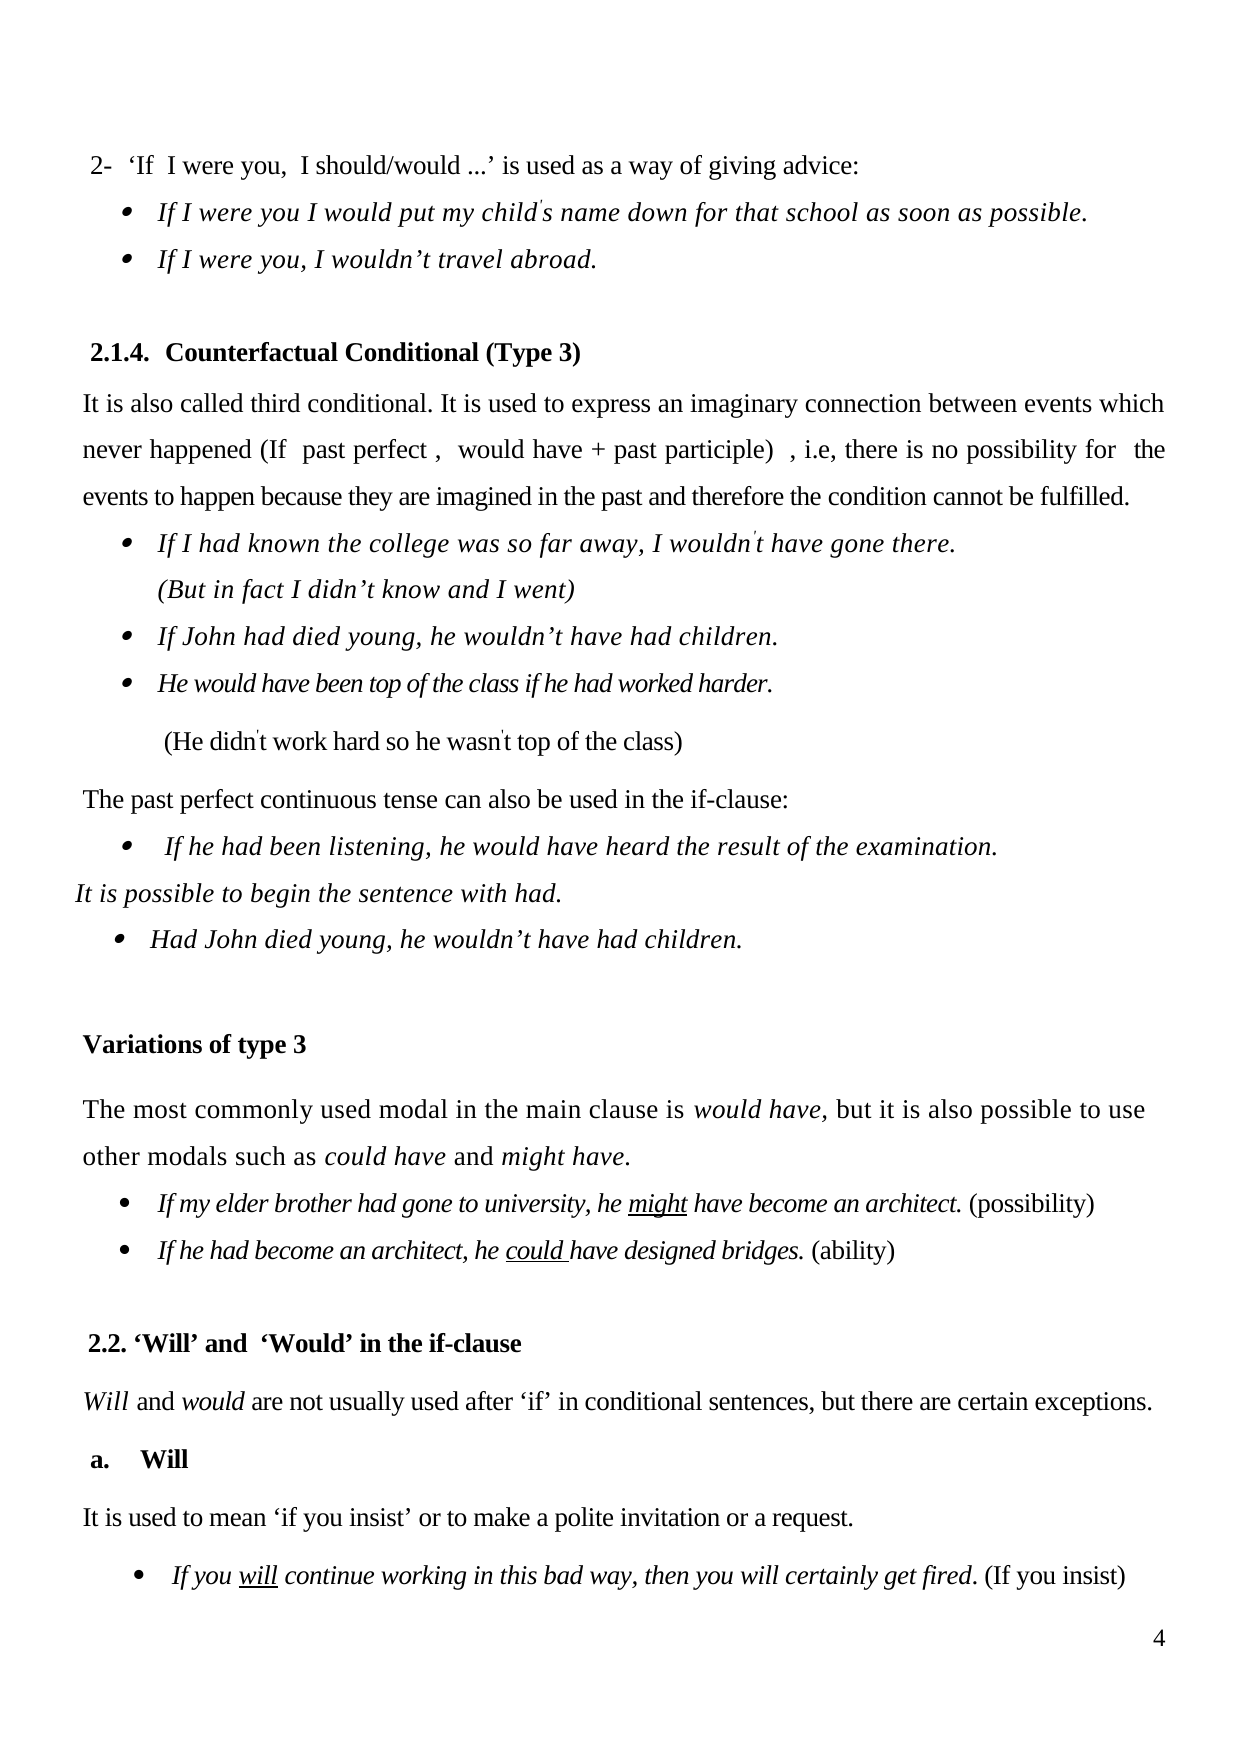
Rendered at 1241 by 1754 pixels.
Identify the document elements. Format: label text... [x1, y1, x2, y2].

text Variations of type 3 [82, 1028, 1165, 1059]
list If he had become an architect, he could have designed bridges. (ability) [120, 1234, 1165, 1265]
list Counterfactual Conditional (Type 3) [90, 336, 1165, 367]
list He would have been top of the class if he had worked harder. [120, 667, 1165, 698]
text Will and would are not usually used after ‘if’ in conditional sentences, but there are certain exceptions. [82, 1385, 1165, 1416]
list (But in fact I didn’t know and I went) [157, 574, 1165, 605]
list If I had known the college was so far away, I wouldn't have gone there. [120, 527, 1165, 558]
list If I were you I would put my child's name down for that school as soon as possible. [120, 196, 1165, 227]
text It is possible to begin the sentence with had. [75, 877, 1165, 908]
text It is used to mean ‘if you insist’ or to make a polite invitation or a request. [82, 1501, 1165, 1532]
list ‘If I were you, I should/would ...’ is used as a way of giving advice: [90, 149, 1165, 180]
list The most commonly used modal in the main clause is would have, but it is also possible to use other modals such as could have and might have. [82, 1094, 1165, 1171]
text 2.2. ‘Will’ and ‘Would’ in the if-clause [75, 1327, 1165, 1358]
text (He didn't work hard so he wasn't top of the class) [164, 725, 1165, 756]
list If John had died young, he wouldn’t have had children. [120, 620, 1165, 652]
list If my elder brother had gone to university, he might have become an architect. (possibility) [120, 1187, 1165, 1218]
list If I were you, I wouldn’t travel abroad. [120, 243, 1165, 274]
text It is also called third conditional. It is used to express an imaginary connection between events which never happened (If past perfect , would have + past participle) , i.e, there is no possibility for the events to happen because they are imagined in the past and therefore the condition cannot be fulfilled. [82, 387, 1165, 511]
list If he had been listening, he would have heard the result of the examination. [120, 830, 1165, 861]
list Will [90, 1443, 1165, 1474]
text The past perfect continuous tense can also be used in the if-clause: [82, 783, 1165, 814]
list If you will continue working in this bad way, then you will certainly get fired. (If you insist) [134, 1559, 1165, 1590]
list Had John died young, he wouldn’t have had children. [112, 923, 1165, 955]
